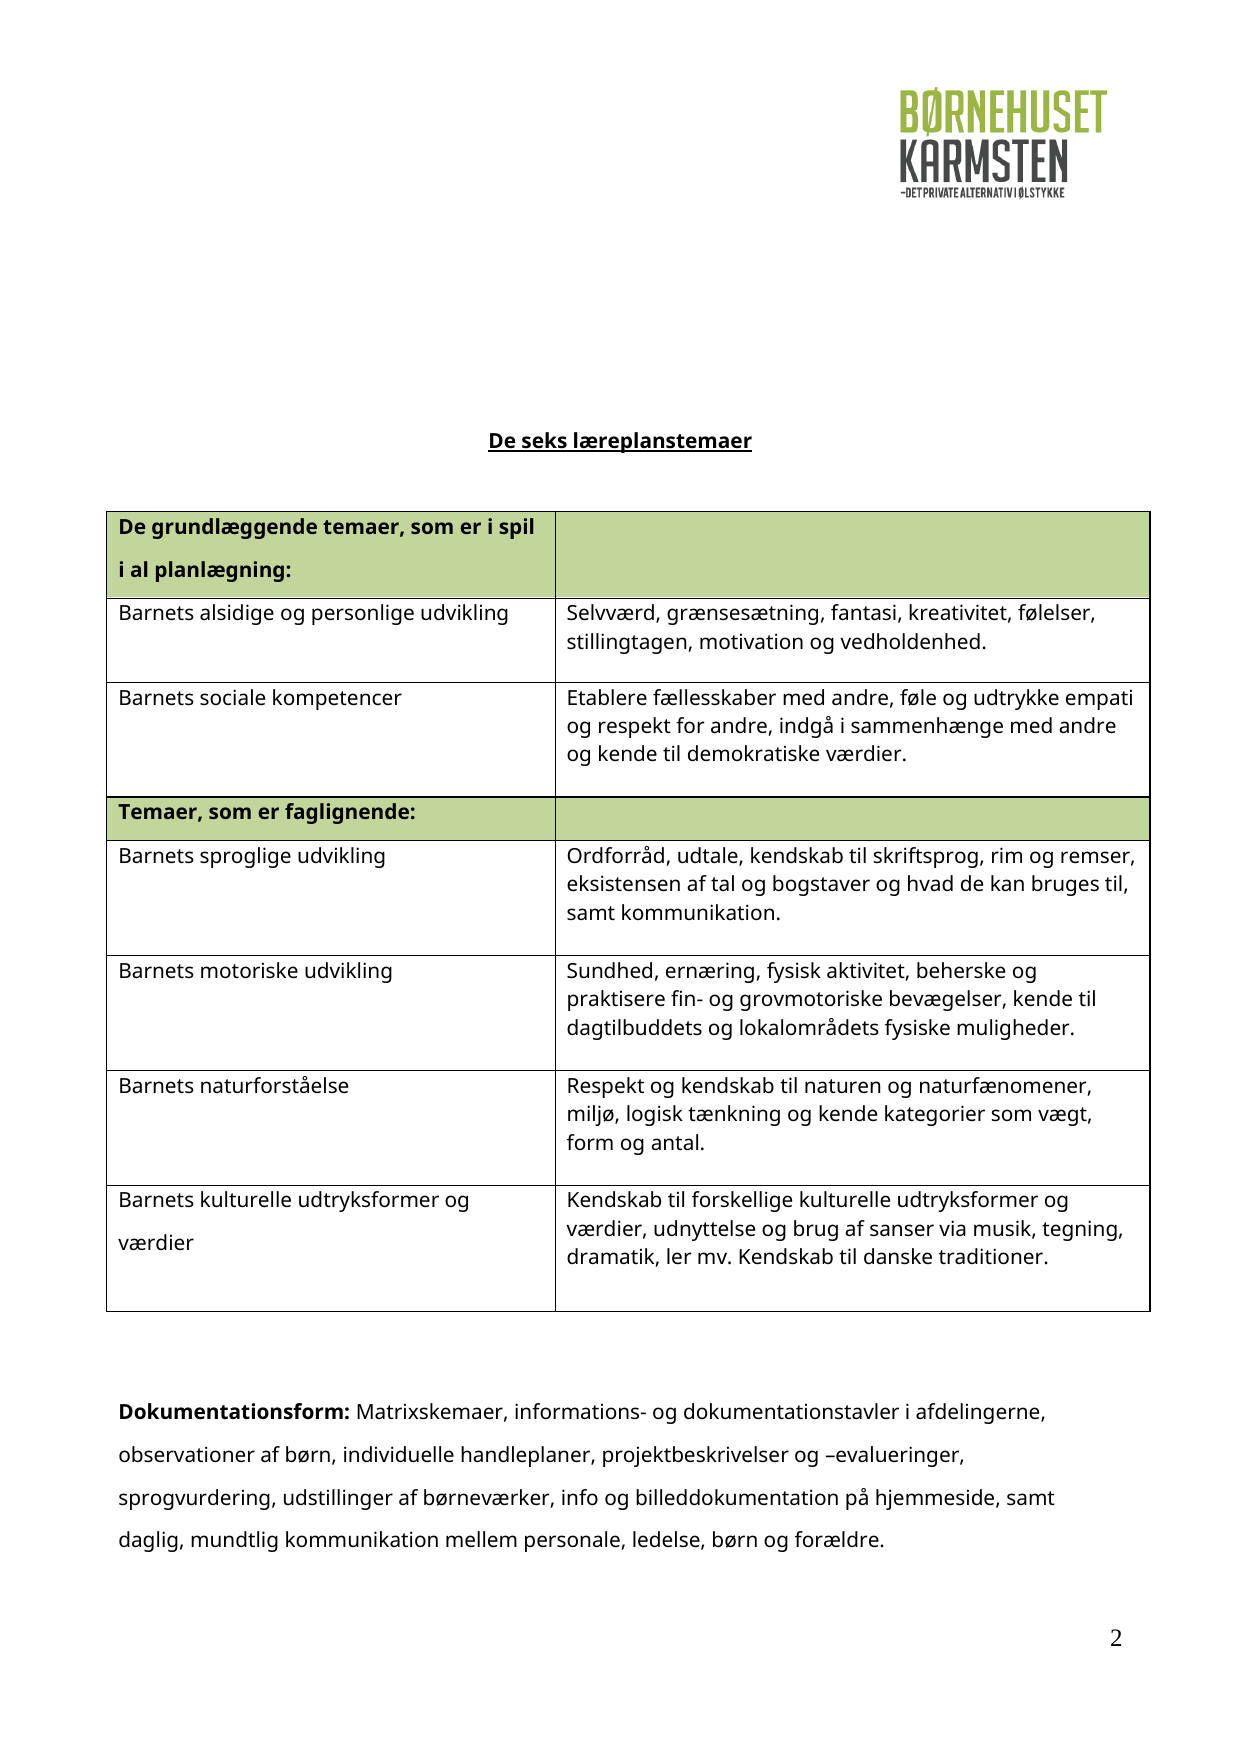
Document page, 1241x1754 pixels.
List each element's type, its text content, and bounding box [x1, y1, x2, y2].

picture [884, 73, 1123, 213]
table_cell Barnets naturforståelse [107, 1071, 555, 1184]
table_cell Etablere fællesskaber med andre, føle og udtrykke empati og respekt for andre, indgå i sammenhænge med andre og kende til demokratiske værdier. [556, 683, 1149, 796]
table_header [556, 512, 1149, 597]
table_cell Barnets sproglige udvikling [107, 841, 555, 955]
text De seks læreplanstemaer [118, 426, 1122, 454]
table_cell Sundhed, ernæring, fysisk aktivitet, beherske og praktisere fin- og grovmotoriske bevægelser, kende til dagtilbuddets og lokalområdets fysiske muligheder. [556, 956, 1149, 1070]
table_cell Ordforråd, udtale, kendskab til skriftsprog, rim og remser, eksistensen af tal og bogstaver og hvad de kan bruges til, samt kommunikation. [556, 841, 1149, 955]
table_cell Temaer, som er faglignende: [107, 798, 555, 840]
table_cell [556, 798, 1149, 840]
table_cell Selvværd, grænsesætning, fantasi, kreativitet, følelser, stillingtagen, motivation og vedholdenhed. [556, 599, 1149, 682]
table_cell Barnets alsidige og personlige udvikling [107, 599, 555, 682]
table_header De grundlæggende temaer, som er i spil i al planlægning: [107, 512, 555, 597]
table_cell Barnets sociale kompetencer [107, 683, 555, 796]
table_cell Kendskab til forskellige kulturelle udtryksformer og værdier, udnyttelse og brug af sanser via musik, tegning, dramatik, ler mv. Kendskab til danske traditioner. [556, 1186, 1149, 1311]
table_cell Barnets motoriske udvikling [107, 956, 555, 1070]
table_cell Respekt og kendskab til naturen og naturfænomener, miljø, logisk tænkning og kende kategorier som vægt, form og antal. [556, 1071, 1149, 1184]
table_cell Barnets kulturelle udtryksformer og værdier [107, 1186, 555, 1311]
text Dokumentationsform: Matrixskemaer, informations- og dokumentationstavler i afdelingerne, observationer af børn, individuelle handleplaner, projektbeskrivelser og –evalueringer, sprogvurdering, udstillinger af børneværker, info og billeddokumentation på hjemmeside, samt daglig, mundtlig kommunikation mellem personale, ledelse, børn og forældre. [118, 1397, 1122, 1554]
